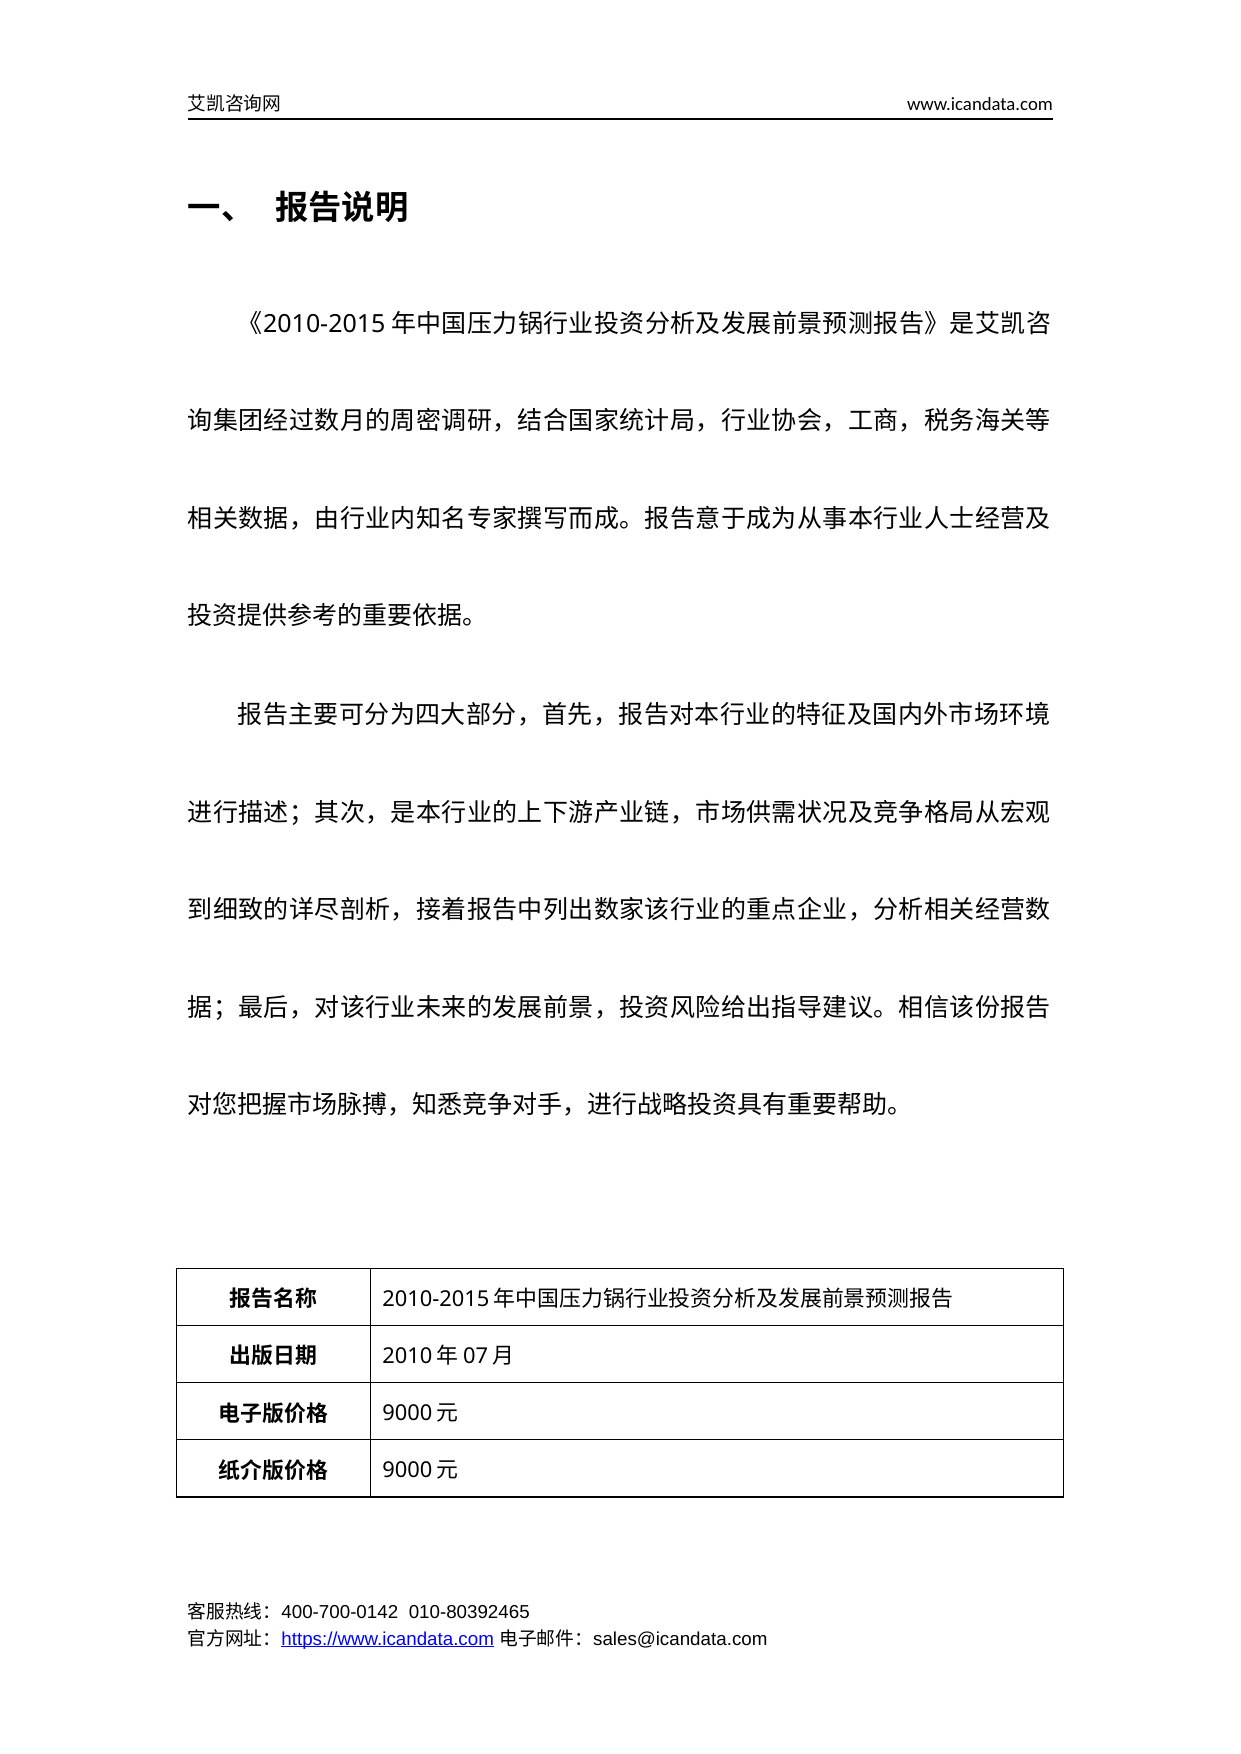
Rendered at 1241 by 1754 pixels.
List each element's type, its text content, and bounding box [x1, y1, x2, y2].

table_header 2010-2015年中国压力锅行业投资分析及发展前景预测报告 [371, 1269, 1063, 1325]
table_cell 2010年07月 [371, 1326, 1063, 1382]
table_header 报告名称 [177, 1269, 370, 1325]
table_cell 电子版价格 [177, 1383, 370, 1439]
table_cell 9000元 [371, 1440, 1063, 1496]
table_cell 9000元 [371, 1383, 1063, 1439]
text 《2010-2015年中国压力锅行业投资分析及发展前景预测报告》是艾凯咨询集团经过数月的周密调研，结合国家统计局，行业协会，工商，税务海关等相关数据，由行业内知名专家撰写而成。报告意于成为从事本行业人士经营及投资提供参考的重要依据。 [187, 289, 1053, 646]
text 报告主要可分为四大部分，首先，报告对本行业的特征及国内外市场环境进行描述；其次，是本行业的上下游产业链，市场供需状况及竞争格局从宏观到细致的详尽剖析，接着报告中列出数家该行业的重点企业，分析相关经营数据；最后，对该行业未来的发展前景，投资风险给出指导建议。相信该份报告对您把握市场脉搏，知悉竞争对手，进行战略投资具有重要帮助。 [187, 681, 1053, 1136]
subtitle 报告说明 [187, 172, 1053, 237]
table_cell 纸介版价格 [177, 1440, 370, 1496]
table_cell 出版日期 [177, 1326, 370, 1382]
